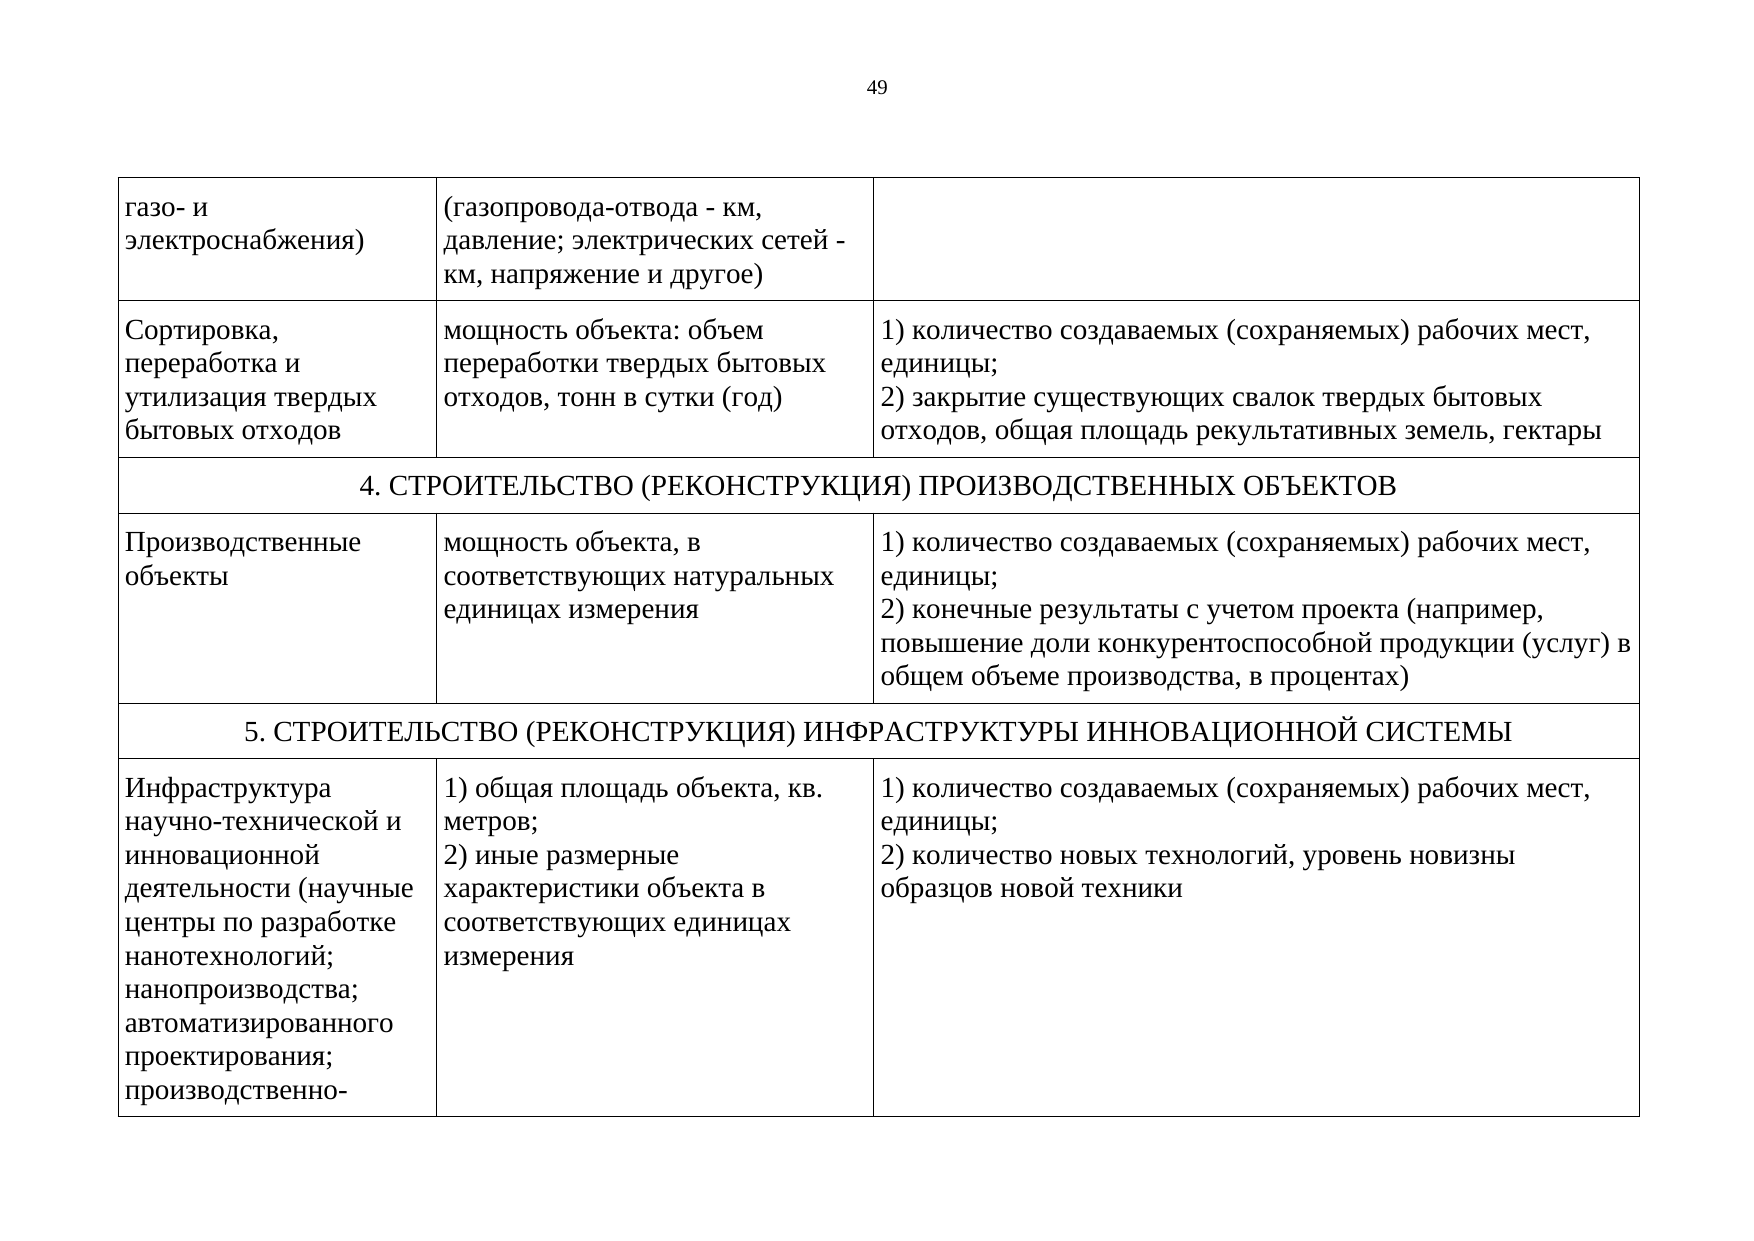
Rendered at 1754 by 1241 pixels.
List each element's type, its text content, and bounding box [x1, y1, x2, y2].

table_cell мощность объекта: объем переработки твердых бытовых отходов, тонн в сутки (год) [437, 301, 873, 457]
table_cell 4. СТРОИТЕЛЬСТВО (РЕКОНСТРУКЦИЯ) ПРОИЗВОДСТВЕННЫХ ОБЪЕКТОВ [119, 458, 1639, 512]
table_cell Производственные объекты [119, 514, 436, 702]
table_cell Сортировка, переработка и утилизация твердых бытовых отходов [119, 301, 436, 457]
table_cell 1) количество создаваемых (сохраняемых) рабочих мест, единицы; 2) конечные результаты с учетом проекта (например, повышение доли конкурентоспособной продукции (услуг) в общем объеме производства, в процентах) [874, 514, 1639, 702]
table_cell 1) количество создаваемых (сохраняемых) рабочих мест, единицы; 2) закрытие существующих свалок твердых бытовых отходов, общая площадь рекультативных земель, гектары [874, 301, 1639, 457]
table_cell 5. СТРОИТЕЛЬСТВО (РЕКОНСТРУКЦИЯ) ИНФРАСТРУКТУРЫ ИННОВАЦИОННОЙ СИСТЕМЫ [119, 704, 1639, 758]
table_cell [437, 178, 873, 300]
table_cell мощность объекта, в соответствующих натуральных единицах измерения [437, 514, 873, 702]
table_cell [874, 178, 1639, 300]
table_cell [437, 759, 873, 1116]
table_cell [119, 178, 436, 300]
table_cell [874, 759, 1639, 1116]
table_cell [119, 759, 436, 1116]
